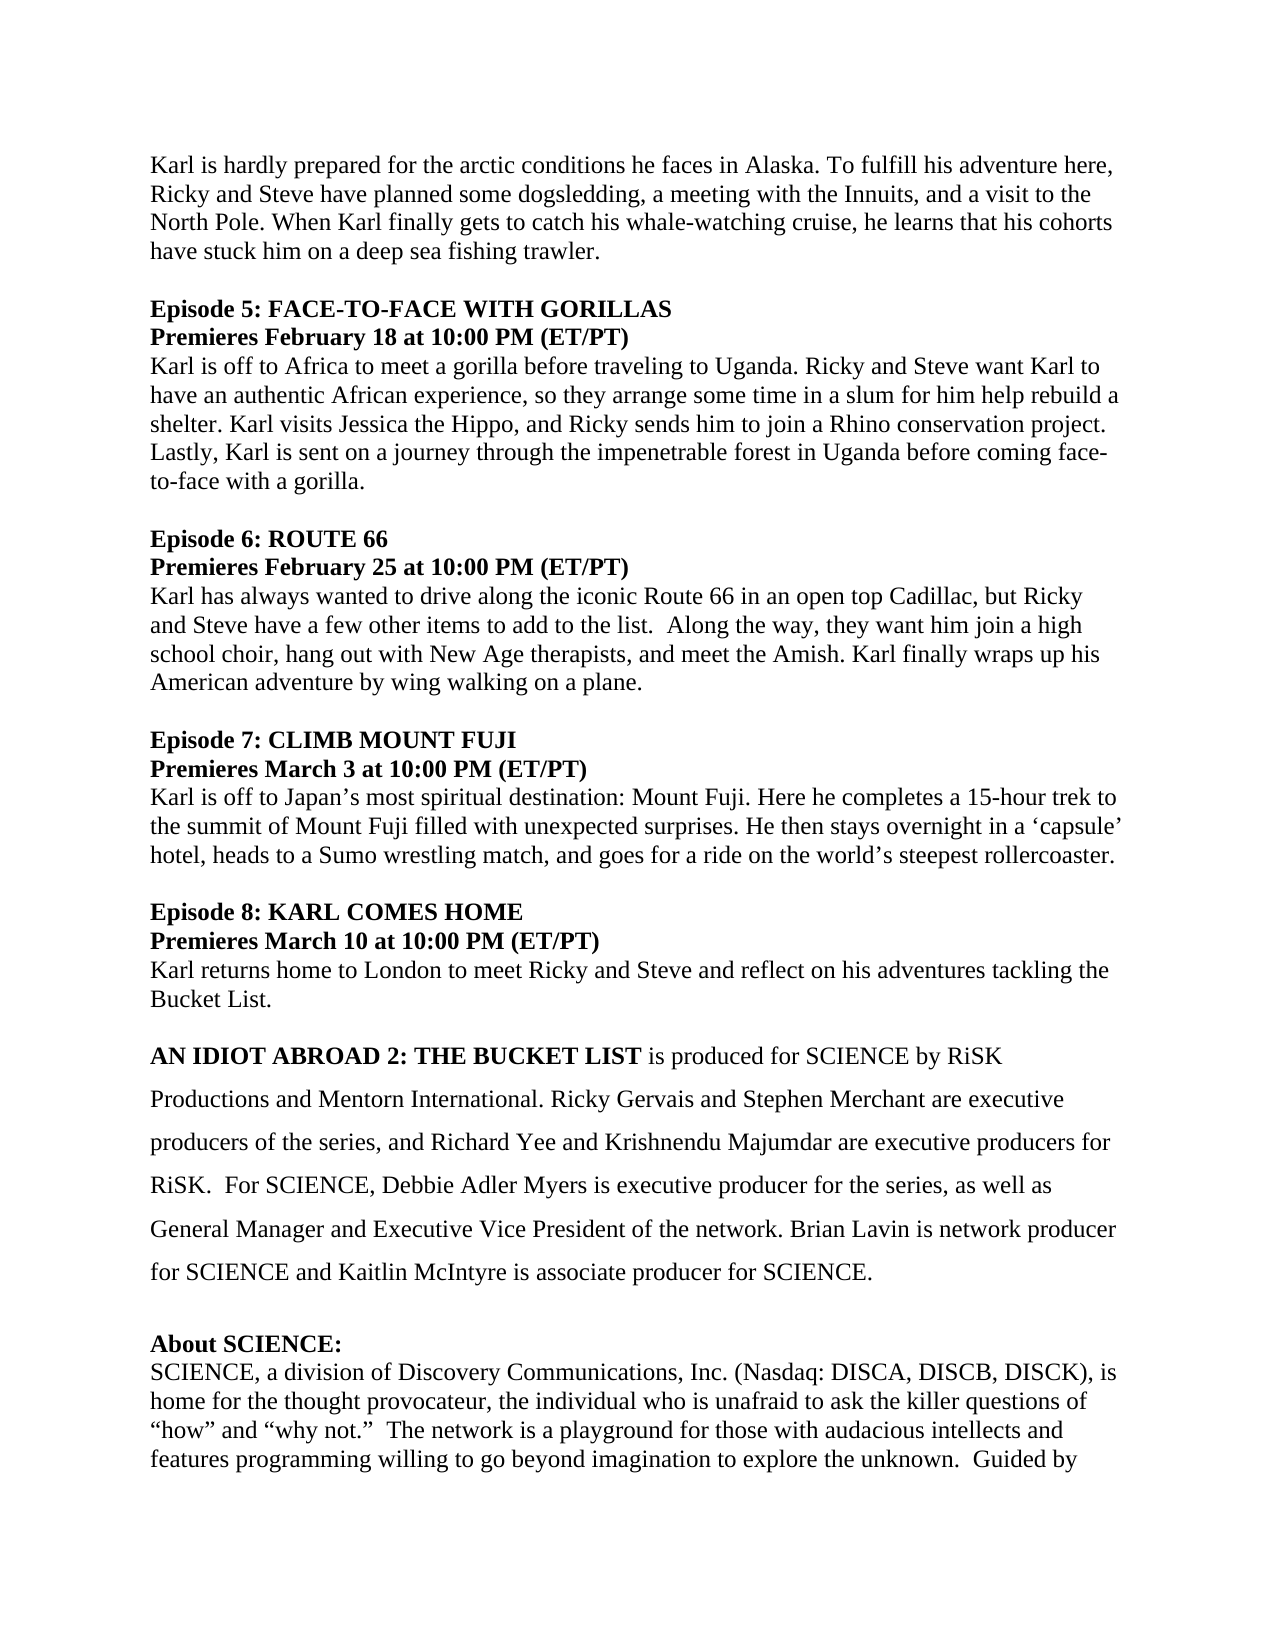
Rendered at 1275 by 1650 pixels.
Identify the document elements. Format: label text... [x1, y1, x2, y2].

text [150, 1357, 1125, 1472]
text Karl is off to Africa to meet a gorilla before traveling to Uganda. Ricky and Steve want Karl to have an authentic African experience, so they arrange some time in a slum for him help rebuild a shelter. Karl visits Jessica the Hippo, and Ricky sends him to join a Rhino conservation project. Lastly, Karl is sent on a journey through the impenetrable forest in Uganda before coming face-to-face with a gorilla. [150, 351, 1125, 495]
text Episode 6: ROUTE 66 [150, 524, 1125, 552]
text About SCIENCE: [150, 1329, 1125, 1357]
text Karl is off to Japan’s most spiritual destination: Mount Fuji. Here he completes a 15-hour trek to the summit of Mount Fuji filled with unexpected surprises. He then stays overnight in a ‘capsule’ hotel, heads to a Sumo wrestling match, and goes for a ride on the world’s steepest rollercoaster. [150, 782, 1125, 869]
text Karl has always wanted to drive along the iconic Route 66 in an open top Cadillac, but Ricky and Steve have a few other items to add to the list. Along the way, they want him join a high school choir, hang out with New Age therapists, and meet the Amish. Karl finally wraps up his American adventure by wing walking on a plane. [150, 581, 1125, 696]
text Premieres February 18 at 10:00 PM (ET/PT) [150, 322, 1125, 351]
text Premieres March 3 at 10:00 PM (ET/PT) [150, 754, 1125, 782]
text Episode 5: FACE-TO-FACE WITH GORILLAS [150, 294, 1125, 322]
text Karl is hardly prepared for the arctic conditions he faces in Alaska. To fulfill his adventure here, Ricky and Steve have planned some dogsledding, a meeting with the Innuits, and a visit to the North Pole. When Karl finally gets to catch his whale-watching cruise, he learns that his cohorts have stuck him on a deep sea fishing trawler. [150, 150, 1125, 265]
text Episode 8: KARL COMES HOME [150, 897, 1125, 926]
text Premieres March 10 at 10:00 PM (ET/PT) [150, 926, 1125, 955]
text Premieres February 25 at 10:00 PM (ET/PT) [150, 552, 1125, 581]
text An Idiot Abroad 2: THE BUCKET LIST is produced for SCIENCE by RiSK Productions and Mentorn International. Ricky Gervais and Stephen Merchant are executive producers of the series, and Richard Yee and Krishnendu Majumdar are executive producers for RiSK. For SCIENCE, Debbie Adler Myers is executive producer for the series, as well as General Manager and Executive Vice President of the network. Brian Lavin is network producer for SCIENCE and Kaitlin McIntyre is associate producer for SCIENCE. [150, 1041, 1125, 1286]
text Karl returns home to London to meet Ricky and Steve and reflect on his adventures tackling the Bucket List. [150, 955, 1125, 1012]
text Episode 7: CLIMB MOUNT FUJI [150, 725, 1125, 754]
